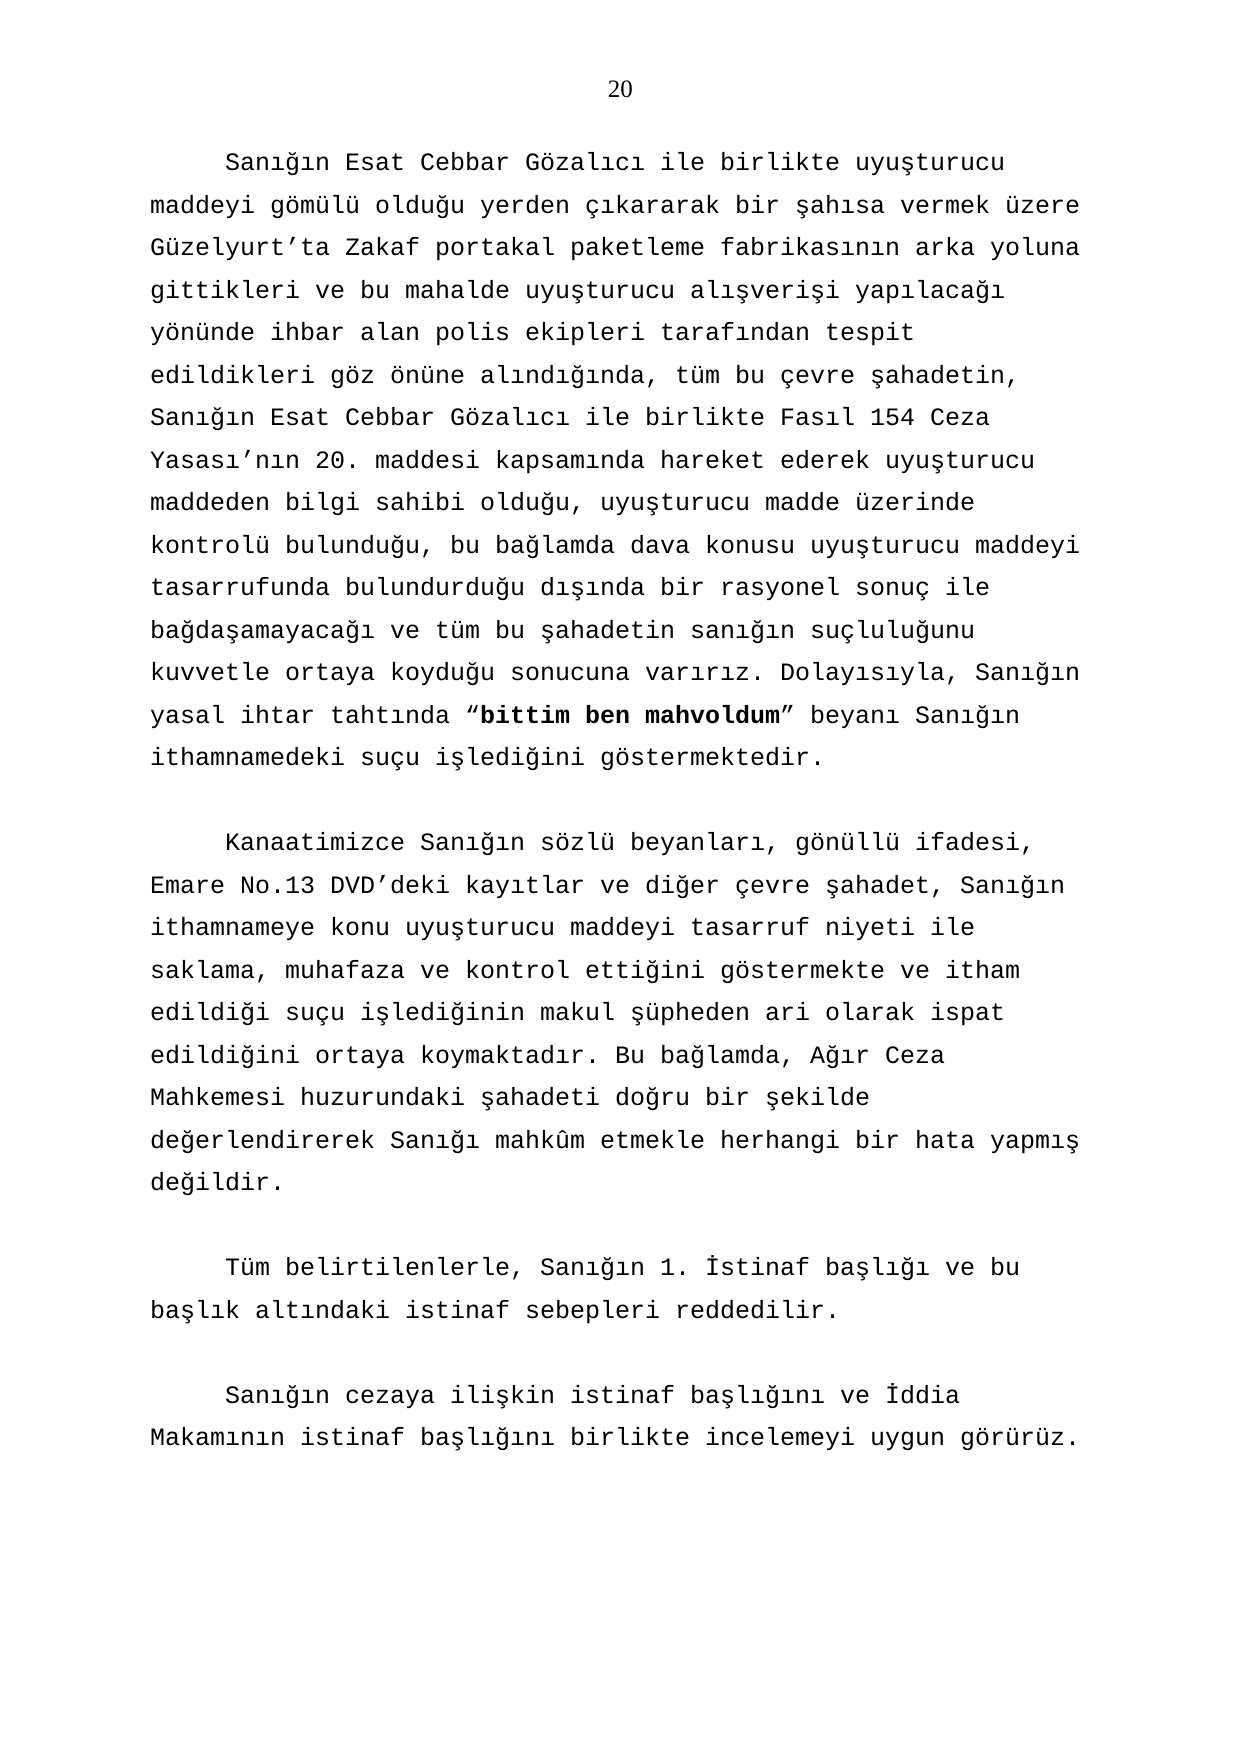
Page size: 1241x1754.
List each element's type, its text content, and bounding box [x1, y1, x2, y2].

text Sanığın cezaya ilişkin istinaf başlığını ve İddia Makamının istinaf başlığını birlikte incelemeyi uygun görürüz. [150, 1382, 1090, 1453]
text Tüm belirtilenlerle, Sanığın 1. İstinaf başlığı ve bu başlık altındaki istinaf sebepleri reddedilir. [150, 1255, 1090, 1326]
text Sanığın Esat Cebbar Gözalıcı ile birlikte uyuşturucu maddeyi gömülü olduğu yerden çıkararak bir şahısa vermek üzere Güzelyurt’ta Zakaf portakal paketleme fabrikasının arka yoluna gittikleri ve bu mahalde uyuşturucu alışverişi yapılacağı yönünde ihbar alan polis ekipleri tarafından tespit edildikleri göz önüne alındığında, tüm bu çevre şahadetin, Sanığın Esat Cebbar Gözalıcı ile birlikte Fasıl 154 Ceza Yasası’nın 20. maddesi kapsamında hareket ederek uyuşturucu maddeden bilgi sahibi olduğu, uyuşturucu madde üzerinde kontrolü bulunduğu, bu bağlamda dava konusu uyuşturucu maddeyi tasarrufunda bulundurduğu dışında bir rasyonel sonuç ile bağdaşamayacağı ve tüm bu şahadetin sanığın suçluluğunu kuvvetle ortaya koyduğu sonucuna varırız. Dolayısıyla, Sanığın yasal ihtar tahtında “bittim ben mahvoldum” beyanı Sanığın ithamnamedeki suçu işlediğini göstermektedir. [150, 150, 1090, 773]
text Kanaatimizce Sanığın sözlü beyanları, gönüllü ifadesi, Emare No.13 DVD’deki kayıtlar ve diğer çevre şahadet, Sanığın ithamnameye konu uyuşturucu maddeyi tasarruf niyeti ile saklama, muhafaza ve kontrol ettiğini göstermekte ve itham edildiği suçu işlediğinin makul şüpheden ari olarak ispat edildiğini ortaya koymaktadır. Bu bağlamda, Ağır Ceza Mahkemesi huzurundaki şahadeti doğru bir şekilde değerlendirerek Sanığı mahkûm etmekle herhangi bir hata yapmış değildir. [150, 830, 1090, 1198]
